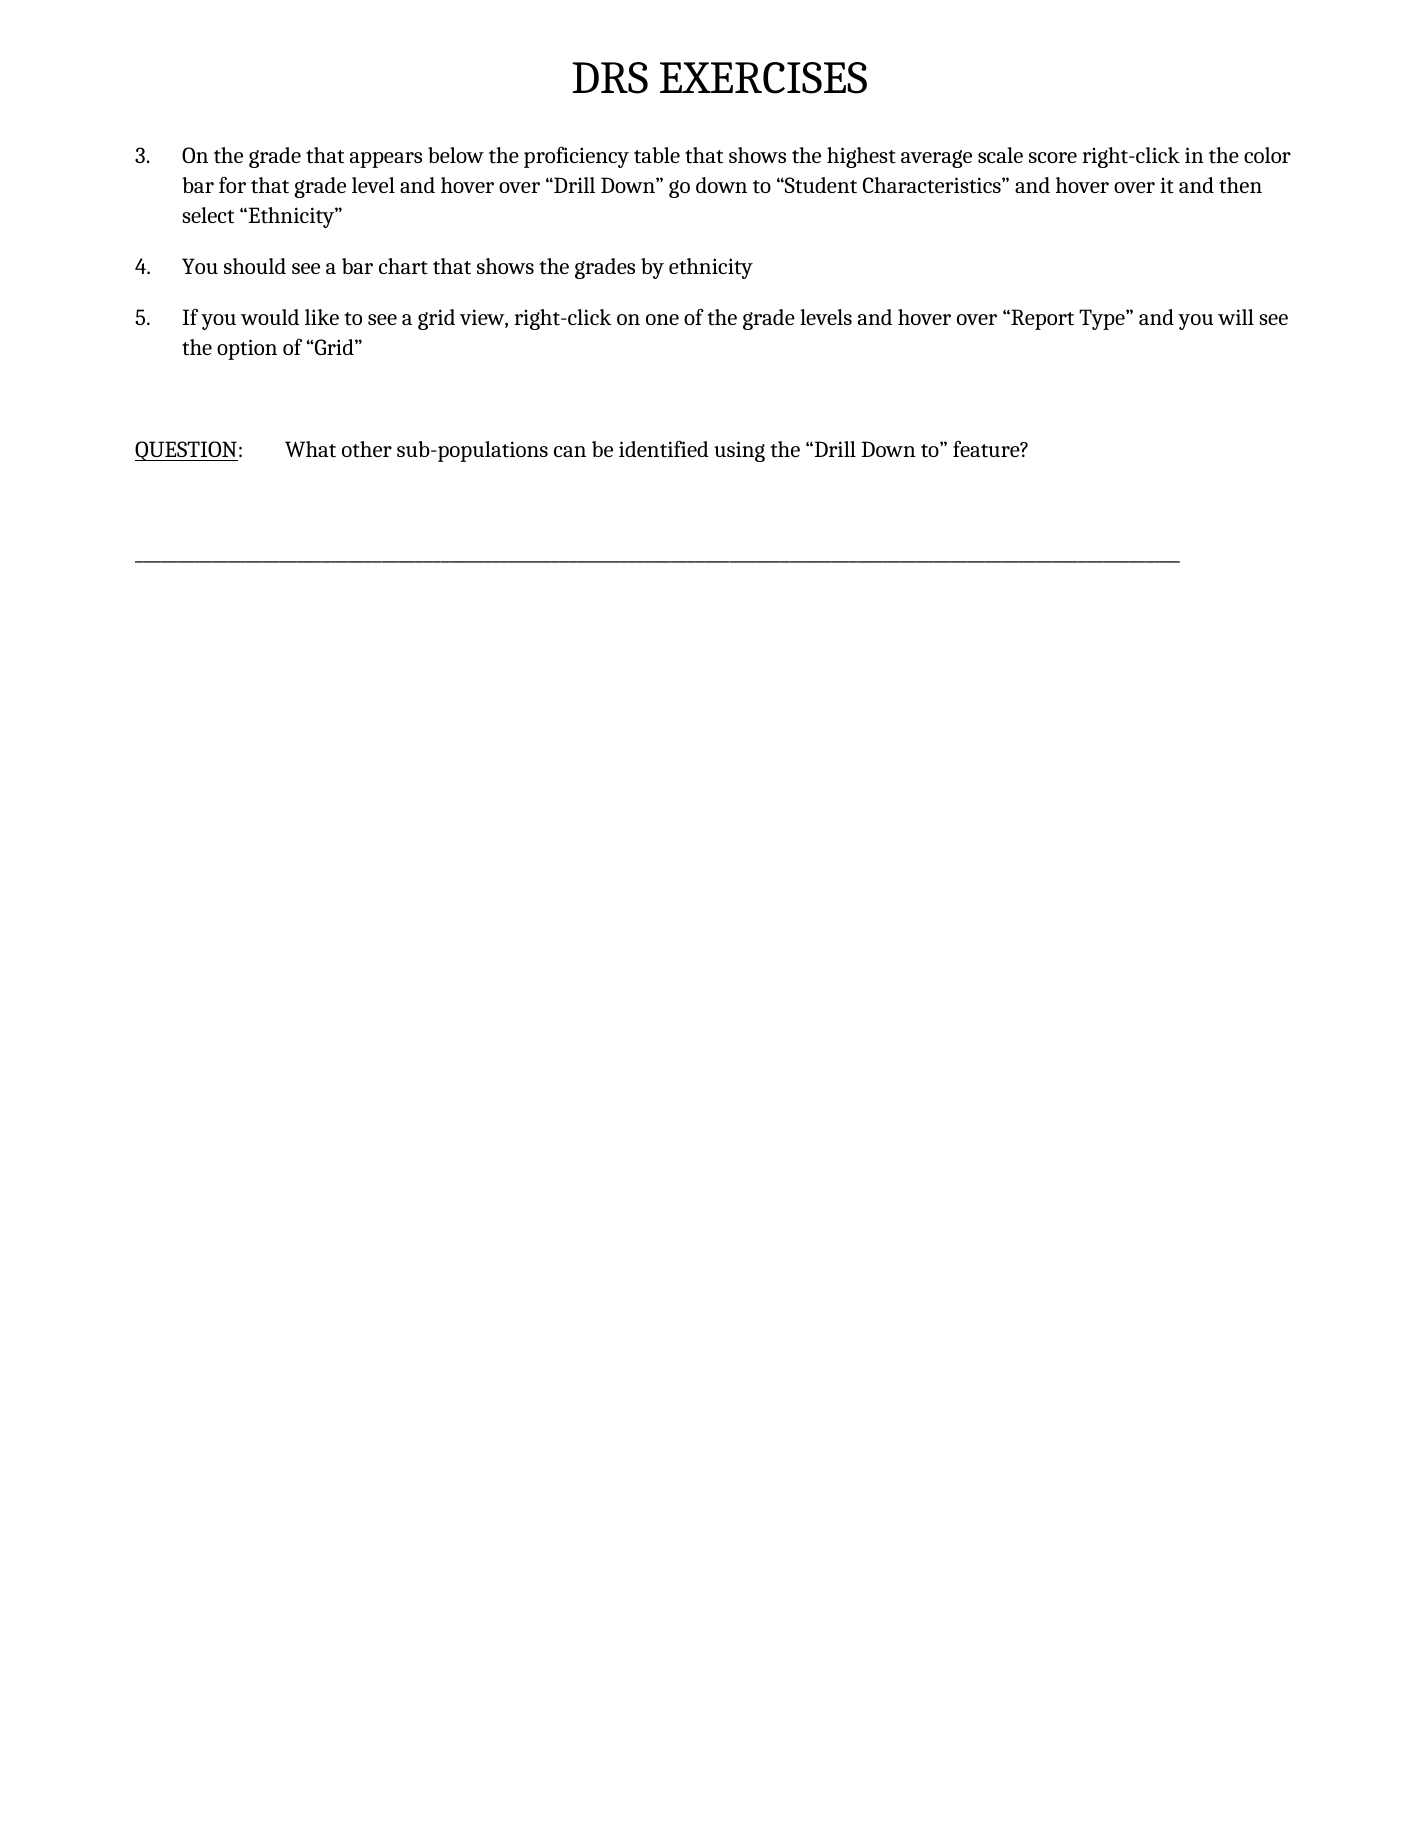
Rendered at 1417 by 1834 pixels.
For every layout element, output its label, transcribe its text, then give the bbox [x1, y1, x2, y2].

text 3. On the grade that appears below the proficiency table that shows the highest average scale score right-click in the color bar for that grade level and hover over “Drill Down” go down to “Student Characteristics” and hover over it and then select “Ethnicity” [135, 142, 1304, 229]
text 4. You should see a bar chart that shows the grades by ethnicity [135, 254, 1304, 280]
text QUESTION: What other sub-populations can be identified using the “Drill Down to” feature? [135, 437, 1304, 464]
text 5. If you would like to see a grid view, right-click on one of the grade levels and hover over “Report Type” and you will see the option of “Grid” [135, 305, 1304, 362]
text ___________________________________________________________________________________________________________________________ [135, 539, 1304, 566]
